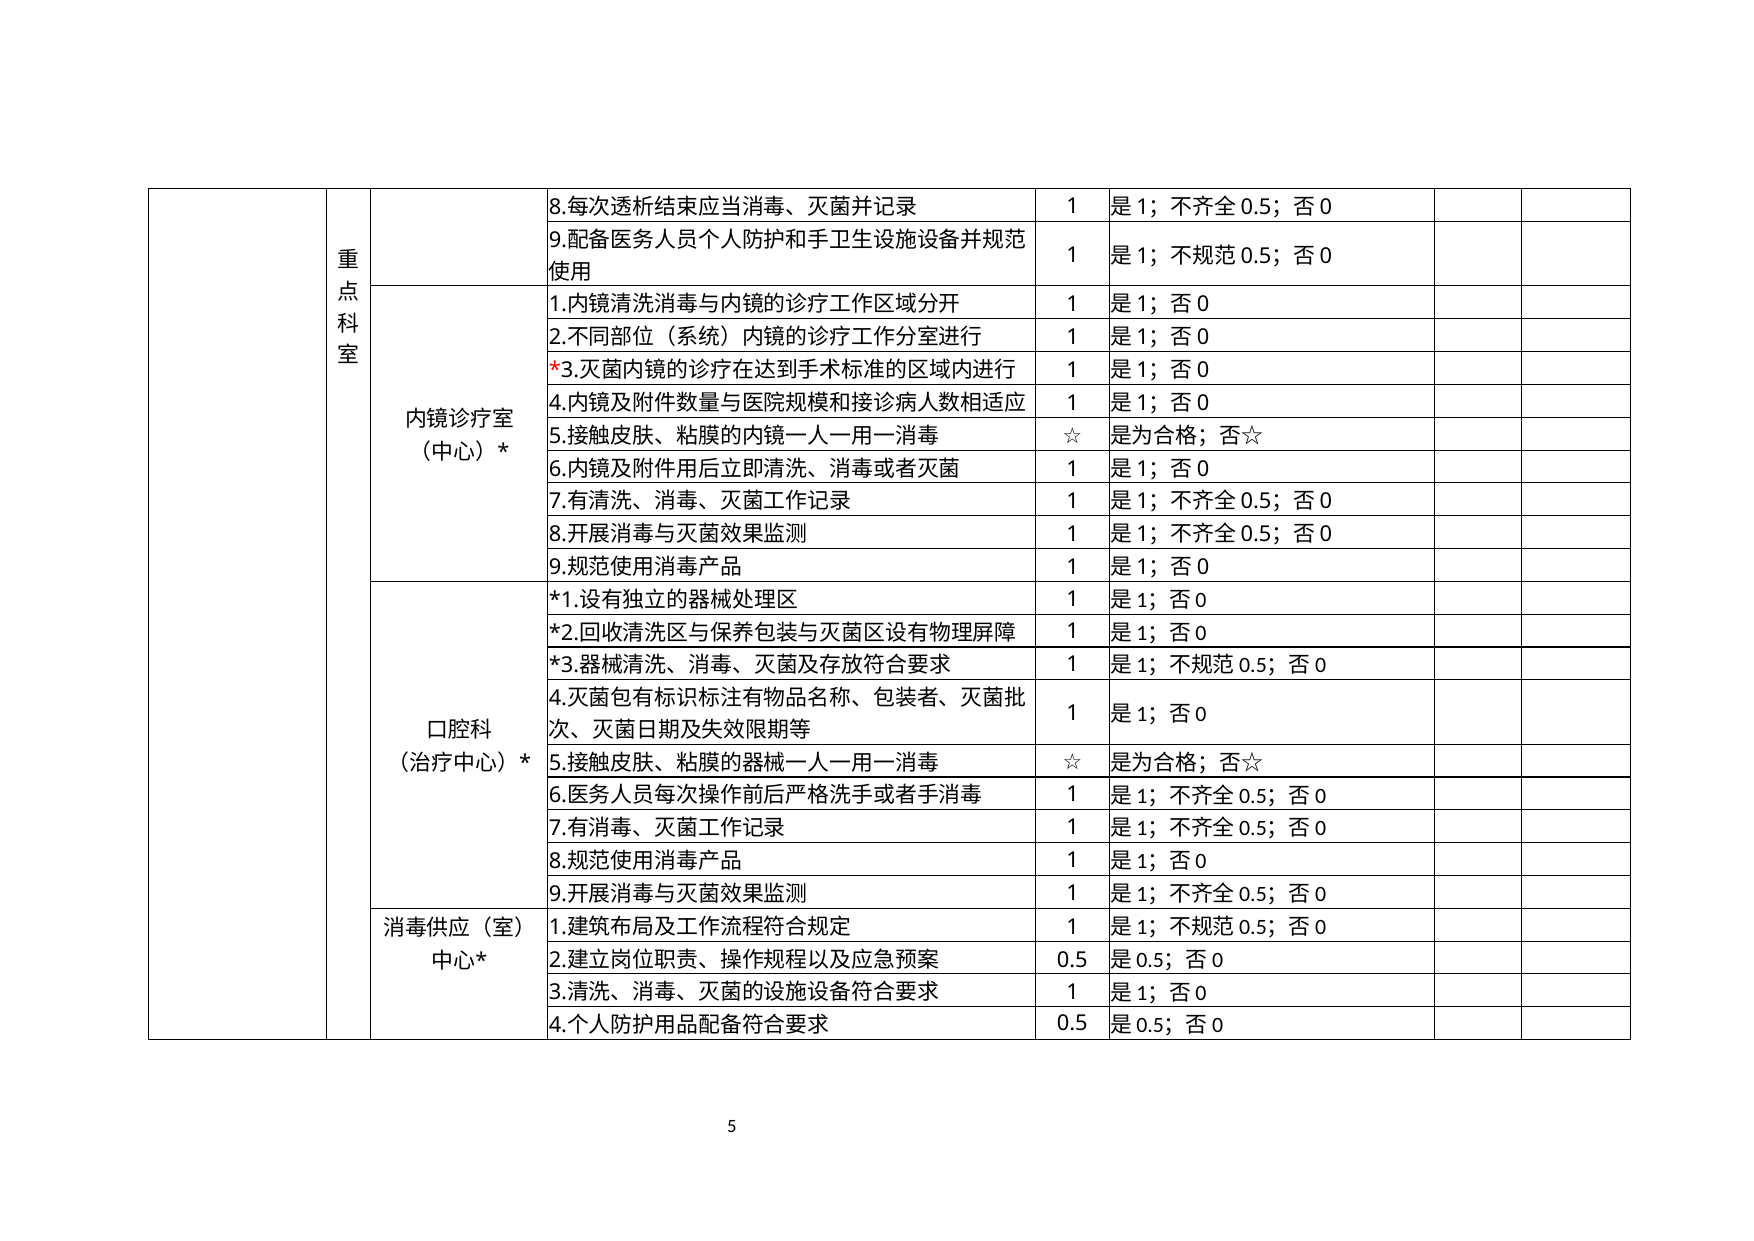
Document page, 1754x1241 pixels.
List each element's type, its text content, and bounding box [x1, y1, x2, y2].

table_cell 7.有清洗、消毒、灭菌工作记录 [548, 483, 1035, 515]
table_cell [1522, 516, 1630, 548]
table_cell 1 [1036, 352, 1109, 384]
table_cell 6.医务人员每次操作前后严格洗手或者手消毒 [548, 778, 1035, 809]
table_cell [1522, 810, 1630, 842]
table_cell 9.开展消毒与灭菌效果监测 [548, 876, 1035, 908]
table_cell 1 [1036, 189, 1109, 221]
table_cell 是为合格；否☆ [1110, 745, 1434, 776]
table_cell 是1；不齐全0.5；否0 [1110, 189, 1434, 221]
table_cell 是1；不规范0.5；否0 [1110, 909, 1434, 941]
table_cell [1522, 549, 1630, 581]
table_cell 是1；否0 [1110, 385, 1434, 417]
table_cell [1435, 549, 1521, 581]
table_cell [1522, 451, 1630, 482]
table_cell [1522, 385, 1630, 417]
table_cell [1435, 451, 1521, 482]
table_cell [1435, 876, 1521, 908]
table_cell 是1；不齐全0.5；否0 [1110, 483, 1434, 515]
table_cell 是0.5；否0 [1110, 1007, 1434, 1039]
table_cell 1 [1036, 615, 1109, 646]
table_cell 7.有消毒、灭菌工作记录 [548, 810, 1035, 842]
table_cell 1 [1036, 843, 1109, 875]
table_cell [1435, 615, 1521, 646]
table_cell 1.内镜清洗消毒与内镜的诊疗工作区域分开 [548, 286, 1035, 318]
table_cell [1522, 615, 1630, 646]
table_cell 是1；不齐全0.5；否0 [1110, 876, 1434, 908]
table_cell [1522, 942, 1630, 973]
table_cell [1435, 582, 1521, 613]
table_cell 1 [1036, 909, 1109, 941]
table_cell [1435, 189, 1521, 221]
table_cell *3.器械清洗、消毒、灭菌及存放符合要求 [548, 648, 1035, 679]
table_cell [1522, 352, 1630, 384]
table_cell [1522, 483, 1630, 515]
table_cell [1435, 286, 1521, 318]
table_cell [1435, 680, 1521, 744]
table_cell 1 [1036, 778, 1109, 809]
table_cell [1522, 418, 1630, 449]
table_cell 是1；不齐全0.5；否0 [1110, 810, 1434, 842]
table_cell [1435, 385, 1521, 417]
table_cell [1522, 909, 1630, 941]
table_cell 是1；否0 [1110, 319, 1434, 351]
table_cell 是0.5；否0 [1110, 942, 1434, 973]
table_cell [1522, 648, 1630, 679]
table_cell 0.5 [1036, 942, 1109, 973]
table_cell [1435, 745, 1521, 776]
table_cell [1435, 222, 1521, 285]
table_cell 是1；否0 [1110, 843, 1434, 875]
table_cell [1435, 942, 1521, 973]
table_cell 4.内镜及附件数量与医院规模和接诊病人数相适应 [548, 385, 1035, 417]
table_cell 3.清洗、消毒、灭菌的设施设备符合要求 [548, 974, 1035, 1006]
table_cell 是1；不规范0.5；否0 [1110, 648, 1434, 679]
table_cell 1 [1036, 385, 1109, 417]
table_cell [1435, 648, 1521, 679]
table_cell 2.不同部位（系统）内镜的诊疗工作分室进行 [548, 319, 1035, 351]
table_cell 1 [1036, 451, 1109, 482]
table_cell 是为合格；否☆ [1110, 418, 1434, 449]
table_cell ☆ [1036, 418, 1109, 449]
table_cell *1.设有独立的器械处理区 [548, 582, 1035, 613]
table_cell [1435, 319, 1521, 351]
table_cell 1.建筑布局及工作流程符合规定 [548, 909, 1035, 941]
table_cell 5.接触皮肤、粘膜的内镜一人一用一消毒 [548, 418, 1035, 449]
table_cell 1 [1036, 483, 1109, 515]
table_cell 1 [1036, 319, 1109, 351]
table_cell 5.接触皮肤、粘膜的器械一人一用一消毒 [548, 745, 1035, 776]
table_cell 8.开展消毒与灭菌效果监测 [548, 516, 1035, 548]
table_cell 是1；不齐全0.5；否0 [1110, 516, 1434, 548]
table_cell 是1；否0 [1110, 352, 1434, 384]
table_cell 4.个人防护用品配备符合要求 [548, 1007, 1035, 1039]
table_cell [1435, 516, 1521, 548]
table_cell [1522, 974, 1630, 1006]
table_cell [1522, 582, 1630, 613]
table_cell [1435, 483, 1521, 515]
table_cell [1522, 222, 1630, 285]
table_cell 0.5 [1036, 1007, 1109, 1039]
table_cell 口腔科 （治疗中心）* [371, 582, 547, 908]
table_cell [1522, 319, 1630, 351]
table_cell 1 [1036, 286, 1109, 318]
table_cell [1522, 189, 1630, 221]
table_cell 1 [1036, 680, 1109, 744]
table_cell 8.规范使用消毒产品 [548, 843, 1035, 875]
table_cell 9.配备医务人员个人防护和手卫生设施设备并规范使用 [548, 222, 1035, 285]
table_cell [1522, 1007, 1630, 1039]
table_cell 是1；否0 [1110, 974, 1434, 1006]
table_cell 是1；不规范0.5；否0 [1110, 222, 1434, 285]
table_cell ☆ [1036, 745, 1109, 776]
table_cell [1435, 352, 1521, 384]
table_cell 是1；否0 [1110, 286, 1434, 318]
table_cell 1 [1036, 516, 1109, 548]
table_cell 6.内镜及附件用后立即清洗、消毒或者灭菌 [548, 451, 1035, 482]
table_cell 是1；否0 [1110, 549, 1434, 581]
table_cell [1522, 876, 1630, 908]
table_cell [1435, 1007, 1521, 1039]
table_cell 是1；否0 [1110, 680, 1434, 744]
table_cell 是1；否0 [1110, 451, 1434, 482]
table_cell 8.每次透析结束应当消毒、灭菌并记录 [548, 189, 1035, 221]
table_cell [1435, 843, 1521, 875]
table_cell 是1；否0 [1110, 615, 1434, 646]
table_cell 4.灭菌包有标识标注有物品名称、包装者、灭菌批次、灭菌日期及失效限期等 [548, 680, 1035, 744]
table_cell 是1；不齐全0.5；否0 [1110, 778, 1434, 809]
table_cell [1435, 909, 1521, 941]
table_cell [1435, 778, 1521, 809]
table_cell 9.规范使用消毒产品 [548, 549, 1035, 581]
table_cell 消毒供应（室） 中心* [371, 909, 547, 1039]
table_cell 1 [1036, 876, 1109, 908]
table_cell [1522, 778, 1630, 809]
table_cell [1435, 974, 1521, 1006]
table_cell 1 [1036, 648, 1109, 679]
table_cell [1522, 286, 1630, 318]
table_cell [1435, 418, 1521, 449]
table_cell [1435, 810, 1521, 842]
table_cell 2.建立岗位职责、操作规程以及应急预案 [548, 942, 1035, 973]
table_cell *2.回收清洗区与保养包装与灭菌区设有物理屏障 [548, 615, 1035, 646]
table_cell 1 [1036, 222, 1109, 285]
table_cell [1522, 745, 1630, 776]
table_cell [1522, 843, 1630, 875]
table_cell [1522, 680, 1630, 744]
table_cell 内镜诊疗室 （中心）* [371, 286, 547, 581]
table_cell 1 [1036, 810, 1109, 842]
table_cell 是1；否0 [1110, 582, 1434, 613]
table_cell 1 [1036, 549, 1109, 581]
table_cell *3.灭菌内镜的诊疗在达到手术标准的区域内进行 [548, 352, 1035, 384]
table_cell 1 [1036, 582, 1109, 613]
table_cell 1 [1036, 974, 1109, 1006]
